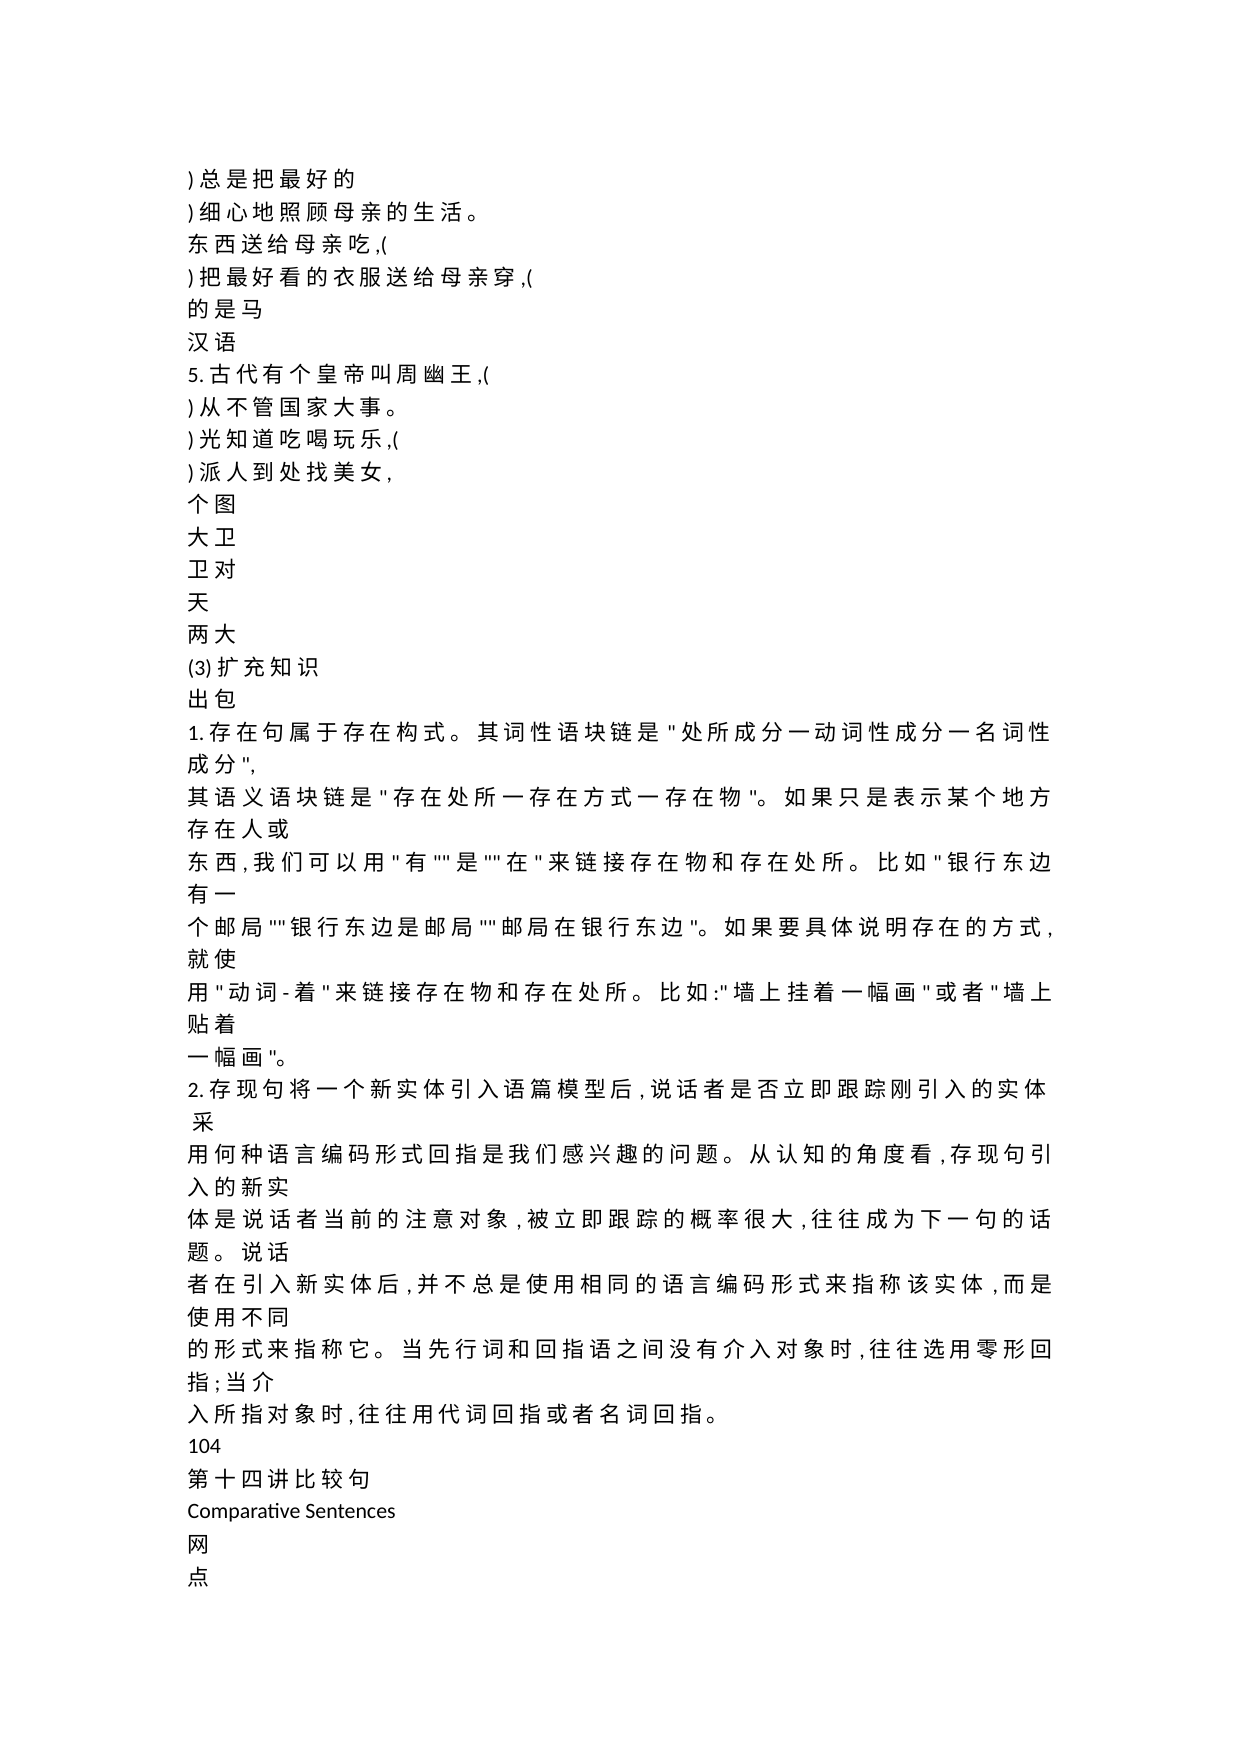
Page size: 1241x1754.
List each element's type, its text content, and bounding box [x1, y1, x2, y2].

text 入 所 指 对 象 时 , 往 往 用 代 词 回 指 或 者 名 词 回 指 。 [187, 1397, 1053, 1429]
text 点 [187, 1559, 1053, 1592]
text 网 [187, 1527, 1053, 1559]
text 东 西 , 我 们 可 以 用 " 有 "" 是 "" 在 " 来 链 接 存 在 物 和 存 在 处 所 。 比 如 " 银 行 东 边 有 一 [187, 844, 1053, 909]
text 天 [187, 584, 1053, 617]
text 出 包 [187, 682, 1053, 714]
text ) 派 人 到 处 找 美 女 , [187, 454, 1053, 487]
text 一 幅 画 "。 [187, 1039, 1053, 1072]
text 1. 存 在 句 属 于 存 在 构 式 。 其 词 性 语 块 链 是 " 处 所 成 分 一 动 词 性 成 分 一 名 词 性 成 分 ", [187, 714, 1053, 779]
text 第 十 四 讲 比 较 句 [187, 1462, 1053, 1494]
text 104 [187, 1429, 1053, 1462]
text 体 是 说 话 者 当 前 的 注 意 对 象 , 被 立 即 跟 踪 的 概 率 很 大 , 往 往 成 为 下 一 句 的 话 题 。 说 话 [187, 1202, 1053, 1267]
text 大 卫 [187, 519, 1053, 552]
text 的 是 马 [187, 292, 1053, 324]
text ) 把 最 好 看 的 衣 服 送 给 母 亲 穿 ,( [187, 259, 1053, 292]
text 汉 语 [187, 324, 1053, 357]
text 者 在 引 入 新 实 体 后 , 并 不 总 是 使 用 相 同 的 语 言 编 码 形 式 来 指 称 该 实 体 , 而 是 使 用 不 同 [187, 1267, 1053, 1332]
text 个 邮 局 "" 银 行 东 边 是 邮 局 "" 邮 局 在 银 行 东 边 "。 如 果 要 具 体 说 明 存 在 的 方 式 , 就 使 [187, 909, 1053, 974]
text 的 形 式 来 指 称 它 。 当 先 行 词 和 回 指 语 之 间 没 有 介 入 对 象 时 , 往 往 选 用 零 形 回 指 ; 当 介 [187, 1332, 1053, 1397]
text 用 何 种 语 言 编 码 形 式 回 指 是 我 们 感 兴 趣 的 问 题 。 从 认 知 的 角 度 看 , 存 现 句 引 入 的 新 实 [187, 1137, 1053, 1202]
text 东 西 送 给 母 亲 吃 ,( [187, 227, 1053, 259]
text 其 语 义 语 块 链 是 " 存 在 处 所 一 存 在 方 式 一 存 在 物 "。 如 果 只 是 表 示 某 个 地 方 存 在 人 或 [187, 779, 1053, 844]
text ) 光 知 道 吃 喝 玩 乐 ,( [187, 422, 1053, 454]
text 卫 对 [187, 552, 1053, 584]
text ) 从 不 管 国 家 大 事 。 [187, 389, 1053, 422]
text 两 大 [187, 617, 1053, 649]
text 用 " 动 词 - 着 " 来 链 接 存 在 物 和 存 在 处 所 。 比 如 :" 墙 上 挂 着 一 幅 画 " 或 者 " 墙 上 贴 着 [187, 974, 1053, 1039]
text ) 总 是 把 最 好 的 [187, 162, 1053, 194]
text ) 细 心 地 照 顾 母 亲 的 生 活 。 [187, 194, 1053, 227]
text 2. 存 现 句 将 一 个 新 实 体 引 入 语 篇 模 型 后 , 说 话 者 是 否 立 即 跟 踪 刚 引 入 的 实 体 , 采 [187, 1072, 1053, 1137]
text Comparative Sentences [187, 1494, 1053, 1527]
text (3) 扩 充 知 识 [187, 649, 1053, 682]
text 5. 古 代 有 个 皇 帝 叫 周 幽 王 ,( [187, 357, 1053, 389]
text 个 图 [187, 487, 1053, 519]
